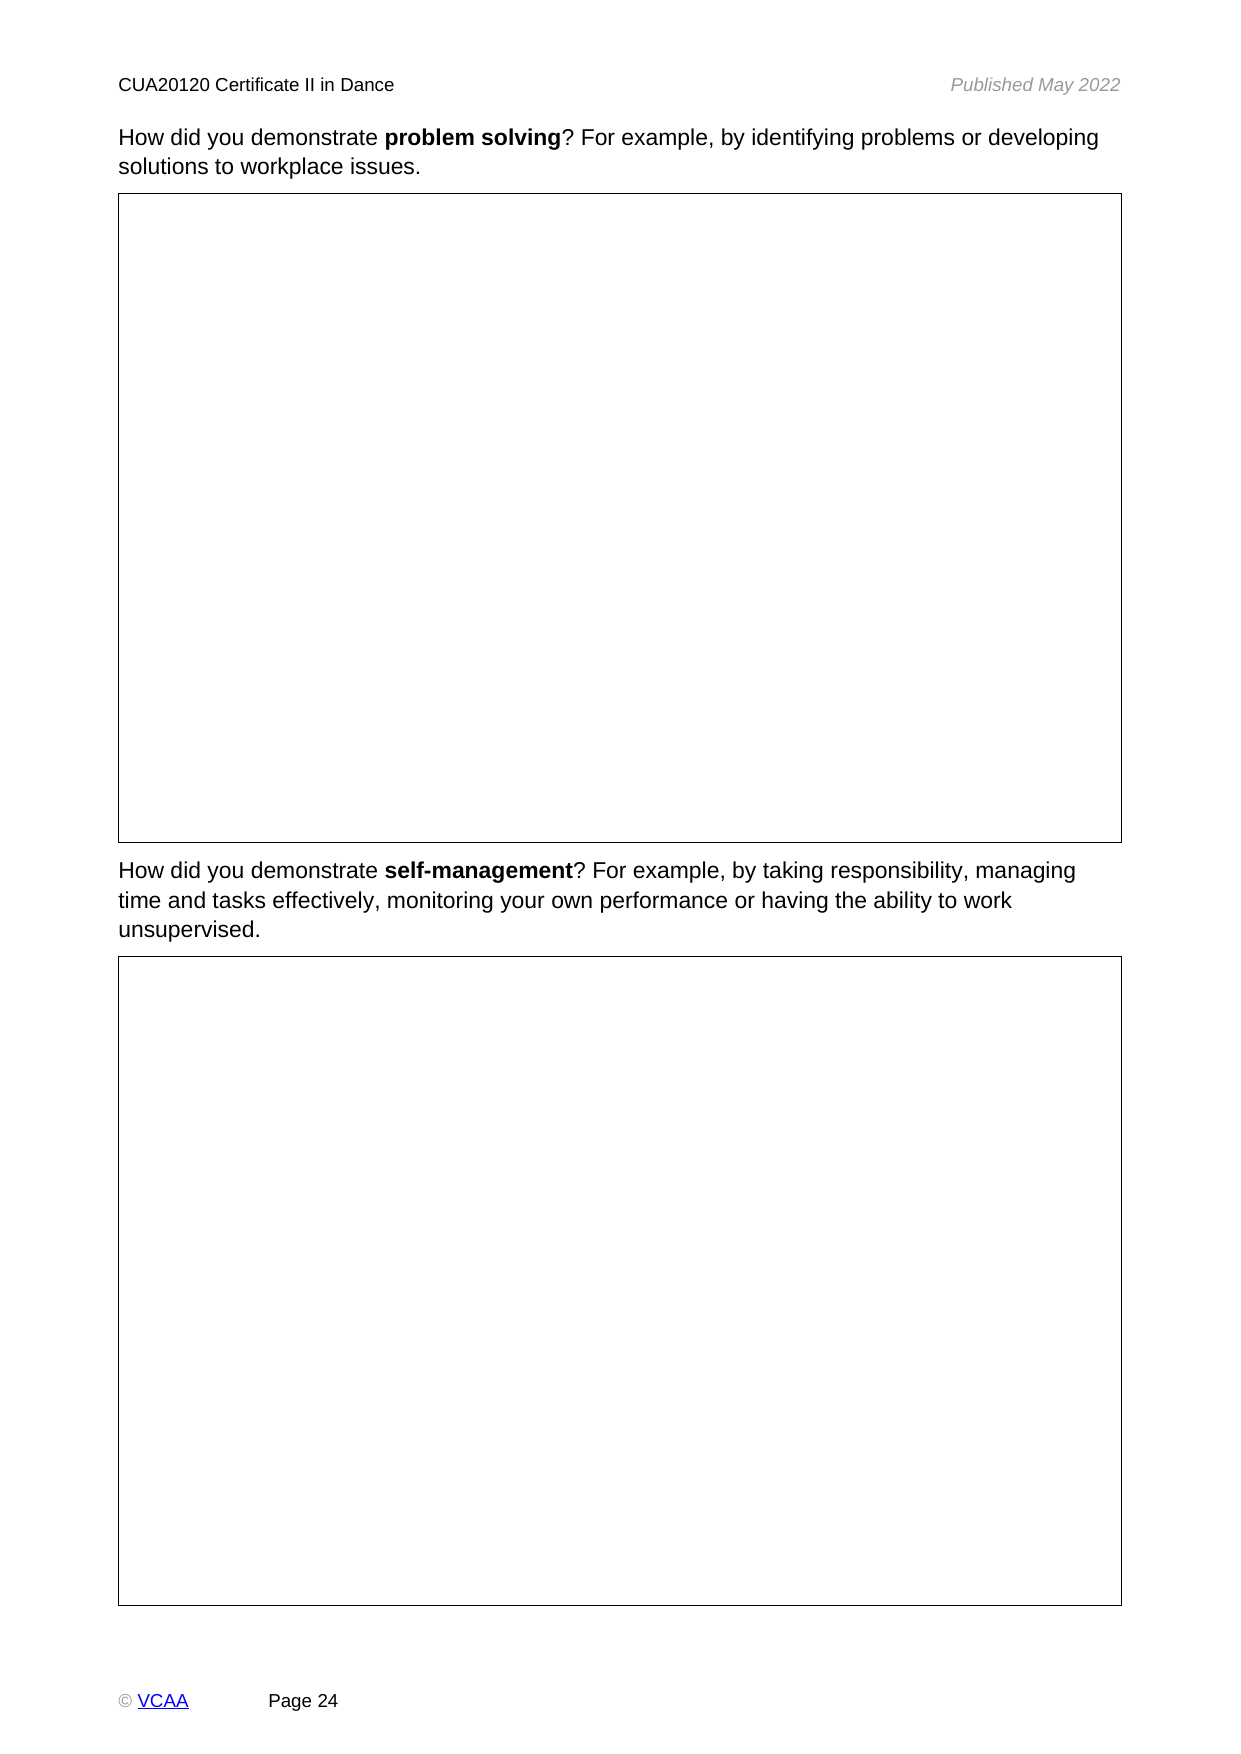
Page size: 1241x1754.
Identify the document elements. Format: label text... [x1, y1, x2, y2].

text How did you demonstrate problem solving? For example, by identifying problems or developing solutions to workplace issues. [118, 122, 1122, 180]
text How did you demonstrate self-management? For example, by taking responsibility, managing time and tasks effectively, monitoring your own performance or having the ability to work unsupervised. [118, 856, 1122, 943]
table_header [119, 957, 1121, 1605]
table_header [119, 194, 1121, 842]
